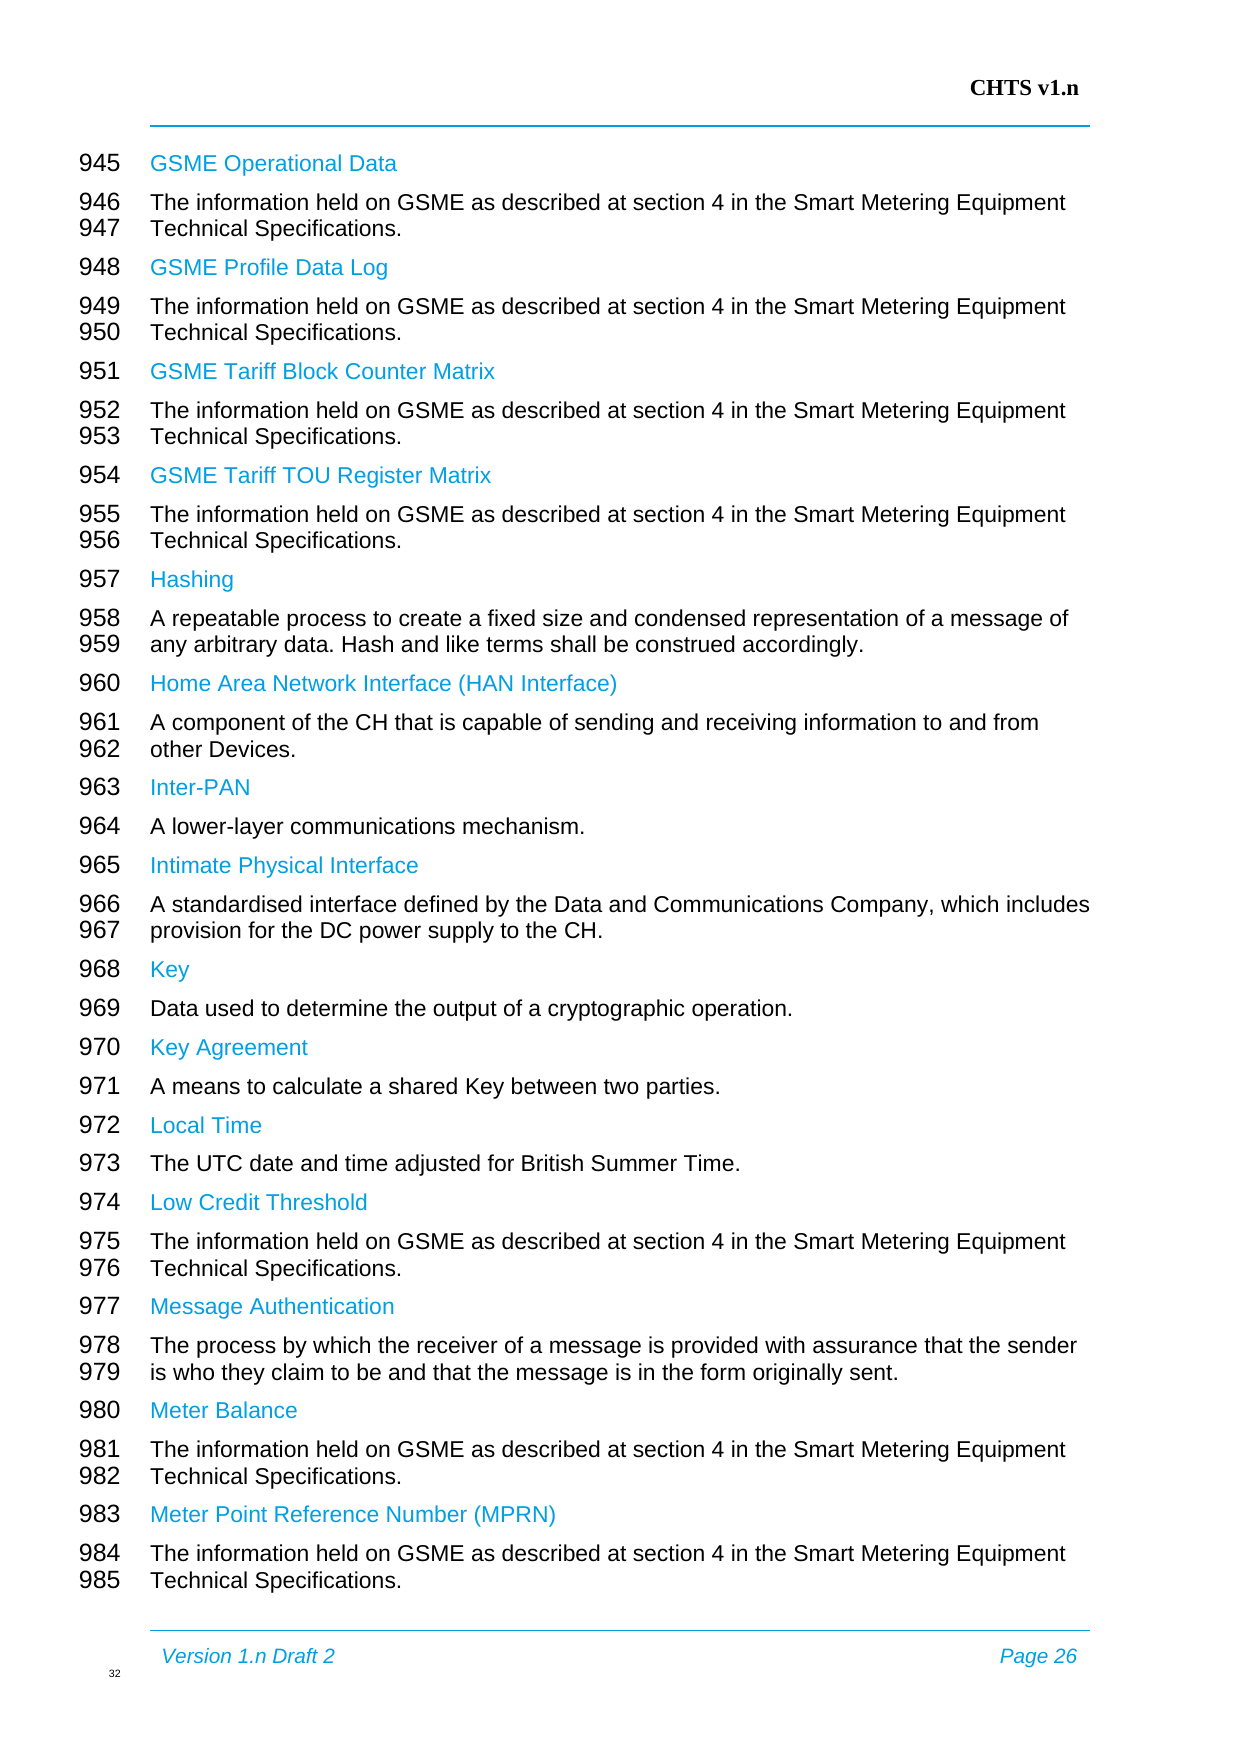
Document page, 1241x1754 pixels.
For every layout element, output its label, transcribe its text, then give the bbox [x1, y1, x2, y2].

text The information held on GSME as described at section 4 in the Smart Metering Equipment Technical Specifications. [150, 293, 1090, 346]
text A means to calculate a shared Key between two parties. [150, 1073, 1090, 1099]
text Inter-PAN [150, 774, 1090, 801]
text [150, 1436, 1090, 1489]
text Low Credit Threshold [150, 1189, 1090, 1216]
text Intimate Physical Interface [150, 852, 1090, 878]
text Meter Point Reference Number (MPRN) [150, 1501, 1090, 1528]
text The UTC date and time adjusted for British Summer Time. [150, 1150, 1090, 1177]
text Meter Balance [150, 1397, 1090, 1424]
text A component of the CH that is capable of sending and receiving information to and from other Devices. [150, 709, 1090, 762]
text Hashing [150, 566, 1090, 593]
text Home Area Network Interface (HAN Interface) [150, 670, 1090, 697]
text Data used to determine the output of a cryptographic operation. [150, 995, 1090, 1021]
text GSME Profile Data Log [150, 254, 1090, 280]
text The information held on GSME as described at section 4 in the Smart Metering Equipment Technical Specifications. [150, 397, 1090, 450]
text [150, 1540, 1090, 1593]
text A standardised interface defined by the Data and Communications Company, which includes provision for the DC power supply to the CH. [150, 891, 1090, 944]
text Message Authentication [150, 1293, 1090, 1320]
text The information held on GSME as described at section 4 in the Smart Metering Equipment Technical Specifications. [150, 189, 1090, 242]
text A repeatable process to create a fixed size and condensed representation of a message of any arbitrary data. Hash and like terms shall be construed accordingly. [150, 605, 1090, 658]
text The information held on GSME as described at section 4 in the Smart Metering Equipment Technical Specifications. [150, 1228, 1090, 1281]
text GSME Tariff TOU Register Matrix [150, 462, 1090, 488]
text GSME Tariff Block Counter Matrix [150, 358, 1090, 384]
text Key Agreement [150, 1034, 1090, 1060]
text The process by which the receiver of a message is provided with assurance that the sender is who they claim to be and that the message is in the form originally sent. [150, 1332, 1090, 1385]
text Local Time [150, 1112, 1090, 1138]
text Key [150, 956, 1090, 982]
text The information held on GSME as described at section 4 in the Smart Metering Equipment Technical Specifications. [150, 501, 1090, 554]
text A lower-layer communications mechanism. [150, 813, 1090, 839]
text GSME Operational Data [150, 150, 1090, 176]
